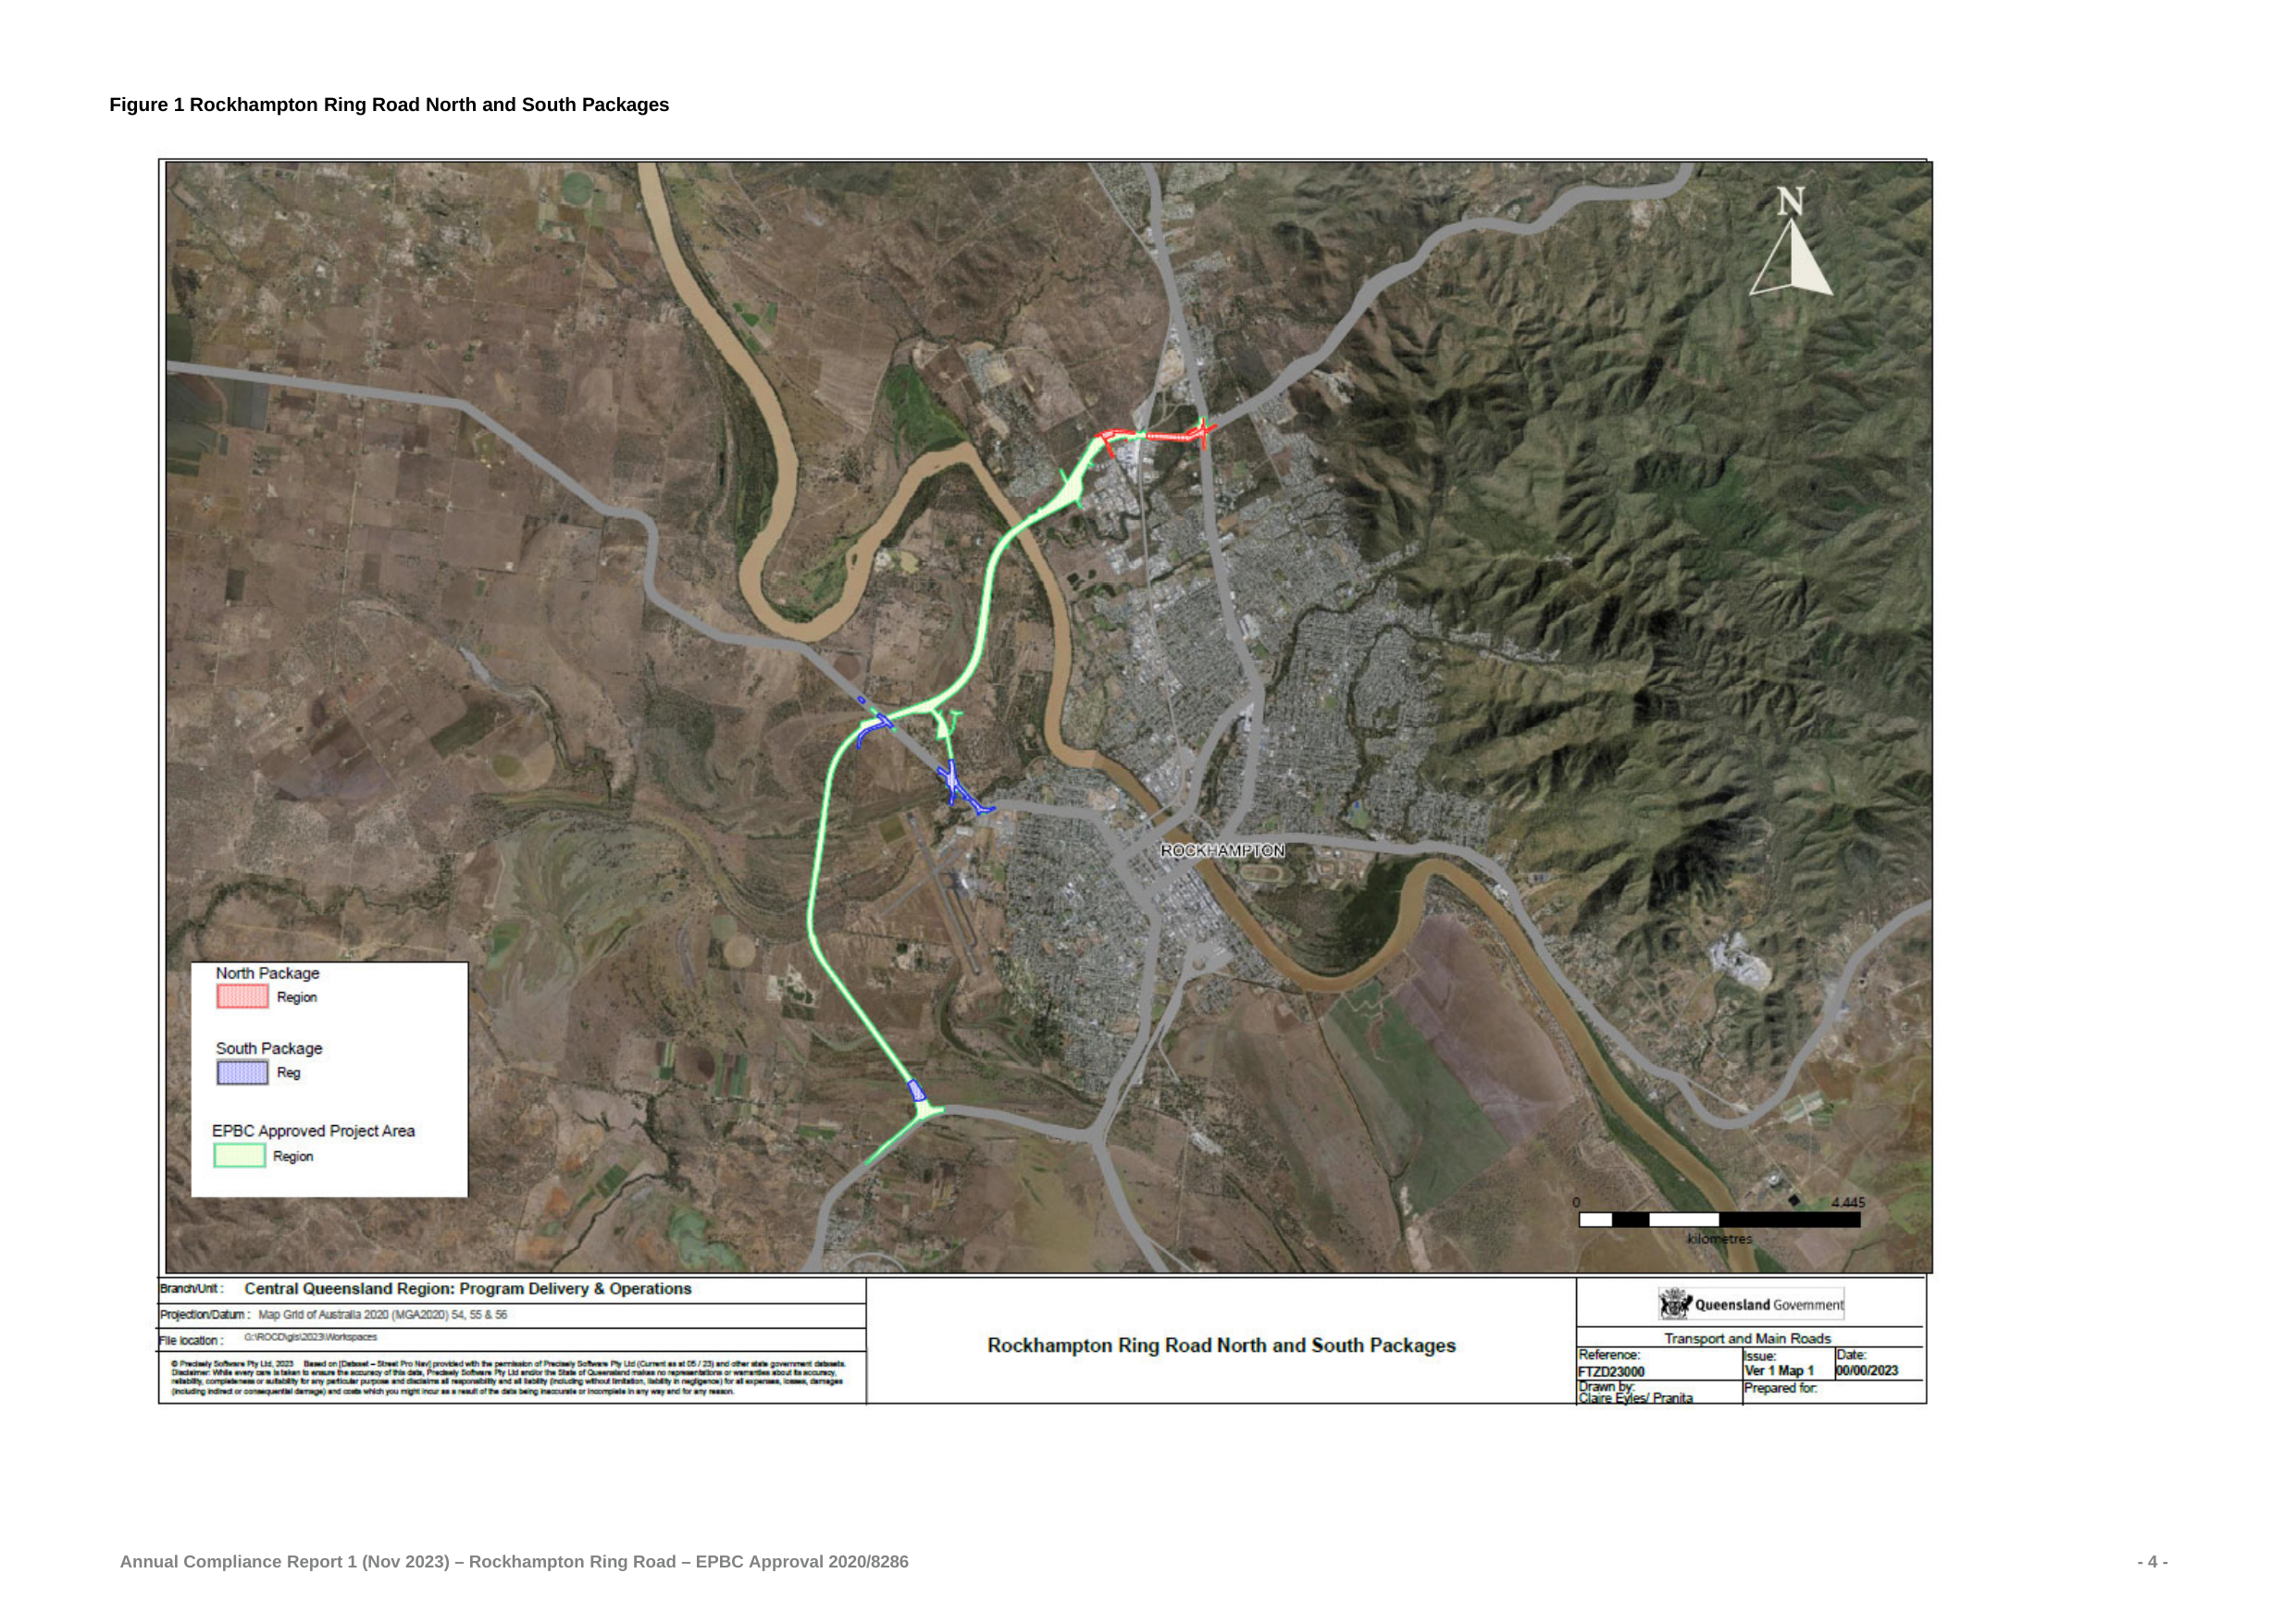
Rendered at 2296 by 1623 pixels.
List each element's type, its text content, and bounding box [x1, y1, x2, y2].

text Annual Compliance Report 1 (Nov 2023) – Rockhampton Ring Road – EPBC Approval 2020/8286 - 4 - [119, 1552, 2178, 1571]
picture [109, 127, 1974, 1420]
text Figure 1 Rockhampton Ring Road North and South Packages [109, 93, 2178, 116]
